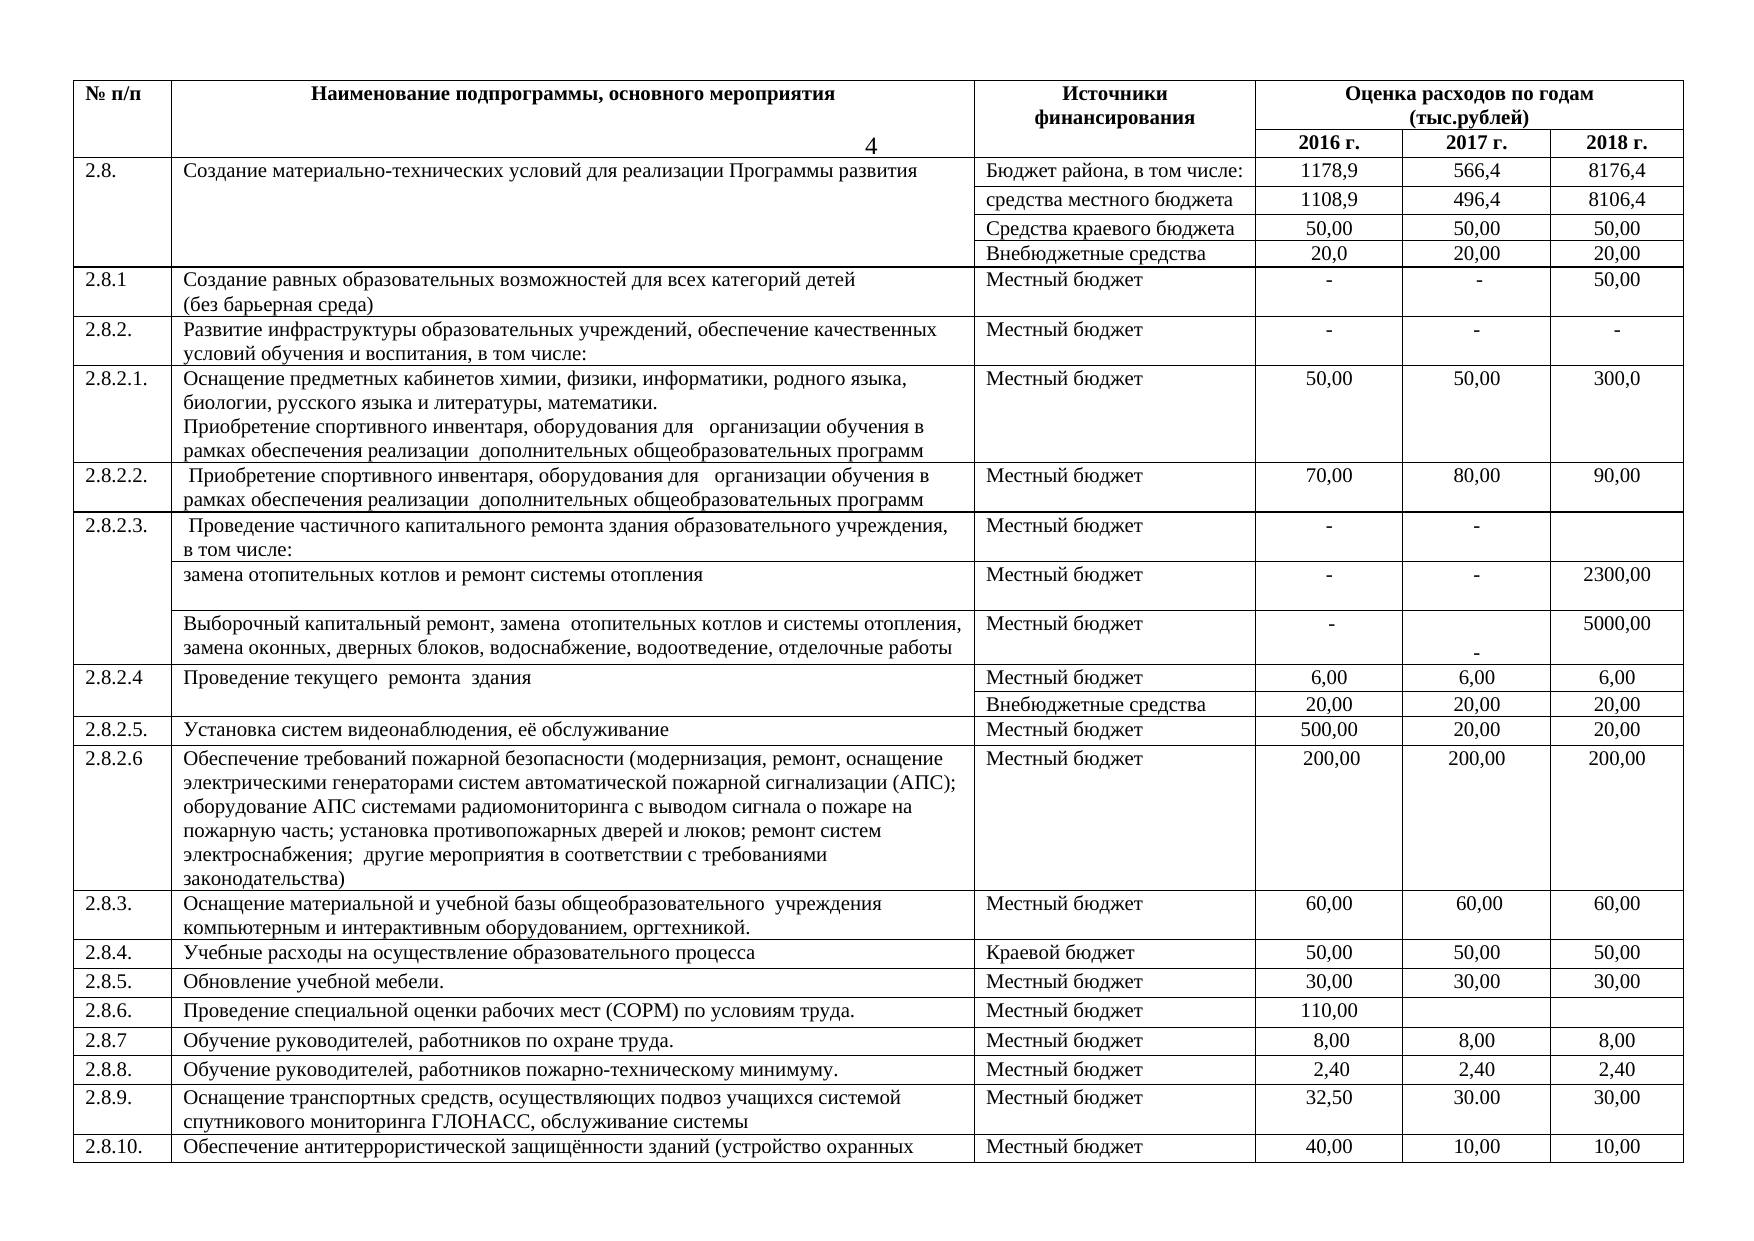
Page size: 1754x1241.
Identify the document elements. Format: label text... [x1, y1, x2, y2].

table_cell Учебные расходы на осуществление образовательного процесса [172, 940, 974, 968]
table_cell Обучение руководителей, работников пожарно-техническому минимуму. [172, 1056, 974, 1084]
table_cell 2.8.7 [74, 1028, 171, 1055]
table_cell 2018 г. [1551, 130, 1683, 157]
table_cell Обеспечение требований пожарной безопасности (модернизация, ремонт, оснащение электрическими генераторами систем автоматической пожарной сигнализации (АПС); оборудование АПС системами радиомониторинга с выводом сигнала о пожаре на пожарную часть; установка противопожарных дверей и люков; ремонт систем электроснабжения; другие мероприятия в соответствии с требованиями законодательства) [172, 746, 974, 890]
table_cell 70,00 [1256, 463, 1402, 511]
table_cell 2.8.3. [74, 891, 171, 939]
table_cell 8,00 [1403, 1028, 1550, 1055]
table_cell Местный бюджет [975, 1056, 1255, 1084]
table_cell 2,40 [1551, 1056, 1683, 1084]
table_cell 30.00 [1403, 1085, 1550, 1133]
table_cell Приобретение спортивного инвентаря, оборудования для организации обучения в рамках обеспечения реализации дополнительных общеобразовательных программ [172, 463, 974, 511]
table_cell 50,00 [1256, 940, 1402, 968]
table_cell Установка систем видеонаблюдения, её обслуживание [172, 717, 974, 744]
table_cell 20,00 [1256, 692, 1402, 716]
table_cell - [1256, 611, 1402, 664]
table_header № п/п [74, 81, 171, 157]
table_cell 10,00 [1551, 1135, 1683, 1162]
table_cell Местный бюджет [975, 513, 1255, 561]
table_cell Местный бюджет [975, 366, 1255, 462]
table_cell Местный бюджет [975, 746, 1255, 890]
table_cell Местный бюджет [975, 665, 1255, 691]
table_cell 1178,9 [1256, 158, 1402, 186]
table_cell Оснащение материальной и учебной базы общеобразовательного учреждения компьютерным и интерактивным оборудованием, оргтехникой. [172, 891, 974, 939]
table_cell 50,00 [1551, 940, 1683, 968]
table_cell 8,00 [1256, 1028, 1402, 1055]
table_cell 2.8.4. [74, 940, 171, 968]
table_cell Местный бюджет [975, 1135, 1255, 1162]
table_cell Создание равных образовательных возможностей для всех категорий детей (без барьерная среда) [172, 268, 974, 316]
table_cell 60,00 [1403, 891, 1550, 939]
table_cell Местный бюджет [975, 317, 1255, 365]
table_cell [172, 1135, 974, 1162]
table_cell 566,4 [1403, 158, 1550, 186]
table_cell 6,00 [1403, 665, 1550, 691]
table_cell Местный бюджет [975, 1028, 1255, 1055]
table_cell 5000,00 [1551, 611, 1683, 664]
table_cell 2,40 [1403, 1056, 1550, 1084]
table_cell - [1403, 268, 1550, 316]
table_cell 50,00 [1551, 268, 1683, 316]
table_cell Проведение частичного капитального ремонта здания образовательного учреждения, в том числе: [172, 513, 974, 561]
table_cell Обучение руководителей, работников по охране труда. [172, 1028, 974, 1055]
table_cell 2.8.2.2. [74, 463, 171, 511]
table_cell - [1403, 317, 1550, 365]
table_cell 50,00 [1551, 215, 1683, 239]
table_cell - [1403, 611, 1550, 664]
table_cell 2.8.2. [74, 317, 171, 365]
table_cell 2.8.2.3. [74, 513, 171, 664]
table_header Оценка расходов по годам (тыс.рублей) [1256, 81, 1683, 129]
table_cell 10,00 [1403, 1135, 1550, 1162]
table_cell Местный бюджет [975, 891, 1255, 939]
table_cell Местный бюджет [975, 969, 1255, 997]
table_cell 20,00 [1403, 692, 1550, 716]
table_cell 8176,4 [1551, 158, 1683, 186]
table_cell - [1551, 317, 1683, 365]
table_cell 2.8.6. [74, 998, 171, 1027]
table_cell Краевой бюджет [975, 940, 1255, 968]
table_cell Местный бюджет [975, 998, 1255, 1027]
table_cell Проведение специальной оценки рабочих мест (СОРМ) по условиям труда. [172, 998, 974, 1027]
table_cell 50,00 [1256, 215, 1402, 239]
table_cell - [1256, 513, 1402, 561]
table_cell 1108,9 [1256, 187, 1402, 214]
table_cell Обновление учебной мебели. [172, 969, 974, 997]
table_cell 300,0 [1551, 366, 1683, 462]
table_cell 20,00 [1551, 692, 1683, 716]
table_cell 2.8.9. [74, 1085, 171, 1133]
table_cell Местный бюджет [975, 562, 1255, 610]
table_cell 2.8.8. [74, 1056, 171, 1084]
table_cell 60,00 [1256, 891, 1402, 939]
table_cell [1403, 998, 1550, 1027]
table_cell Оснащение транспортных средств, осуществляющих подвоз учащихся системой спутникового мониторинга ГЛОНАСС, обслуживание системы [172, 1085, 974, 1133]
table_cell [1551, 998, 1683, 1027]
table_cell 110,00 [1256, 998, 1402, 1027]
table_cell 2.8.2.5. [74, 717, 171, 744]
table_cell Бюджет района, в том числе: [975, 158, 1255, 186]
table_cell Выборочный капитальный ремонт, замена отопительных котлов и системы отопления, замена оконных, дверных блоков, водоснабжение, водоотведение, отделочные работы [172, 611, 974, 664]
table_cell 500,00 [1256, 717, 1402, 744]
table_cell 30,00 [1256, 969, 1402, 997]
table_cell 50,00 [1403, 366, 1550, 462]
table_cell Развитие инфраструктуры образовательных учреждений, обеспечение качественных условий обучения и воспитания, в том числе: [172, 317, 974, 365]
table_cell [1551, 513, 1683, 561]
table_cell - [1256, 268, 1402, 316]
table_cell средства местного бюджета [975, 187, 1255, 214]
table_cell 20,00 [1403, 717, 1550, 744]
table_cell 2017 г. [1403, 130, 1550, 157]
table_cell 90,00 [1551, 463, 1683, 511]
table_cell Оснащение предметных кабинетов химии, физики, информатики, родного языка, биологии, русского языка и литературы, математики. Приобретение спортивного инвентаря, оборудования для организации обучения в рамках обеспечения реализации дополнительных общеобразовательных программ [172, 366, 974, 462]
table_cell Внебюджетные средства [975, 692, 1255, 716]
table_cell Внебюджетные средства [975, 241, 1255, 266]
table_cell - [1256, 562, 1402, 610]
table_cell 2.8.2.4 [74, 665, 171, 716]
table_cell - [1403, 562, 1550, 610]
table_cell 40,00 [1256, 1135, 1402, 1162]
table_cell Местный бюджет [975, 717, 1255, 744]
table_cell Местный бюджет [975, 1085, 1255, 1133]
table_cell 2.8.1 [74, 268, 171, 316]
table_cell 2,40 [1256, 1056, 1402, 1084]
table_cell 2.8. [74, 158, 171, 266]
table_cell 200,00 [1551, 746, 1683, 890]
table_cell 200,00 [1403, 746, 1550, 890]
table_cell 6,00 [1551, 665, 1683, 691]
table_cell 20,00 [1403, 241, 1550, 266]
table_cell 2016 г. [1256, 130, 1402, 157]
table_cell 8,00 [1551, 1028, 1683, 1055]
table_cell 30,00 [1551, 969, 1683, 997]
table_cell 30,00 [1403, 969, 1550, 997]
table_cell 50,00 [1403, 940, 1550, 968]
table_cell 32,50 [1256, 1085, 1402, 1133]
table_cell Средства краевого бюджета [975, 215, 1255, 239]
table_cell 2300,00 [1551, 562, 1683, 610]
table_cell 20,00 [1551, 241, 1683, 266]
table_cell 2.8.2.6 [74, 746, 171, 890]
table_cell 2.8.2.1. [74, 366, 171, 462]
table_cell 60,00 [1551, 891, 1683, 939]
table_cell 20,00 [1551, 717, 1683, 744]
table_cell 50,00 [1403, 215, 1550, 239]
table_cell замена отопительных котлов и ремонт системы отопления [172, 562, 974, 610]
table_cell 200,00 [1256, 746, 1402, 890]
table_cell - [1256, 317, 1402, 365]
table_cell Местный бюджет [975, 463, 1255, 511]
table_cell 20,0 [1256, 241, 1402, 266]
table_cell - [1403, 513, 1550, 561]
table_cell Местный бюджет [975, 268, 1255, 316]
table_header Наименование подпрограммы, основного мероприятия [172, 81, 974, 157]
table_cell 30,00 [1551, 1085, 1683, 1133]
table_cell 2.8.10. [74, 1135, 171, 1162]
table_cell 50,00 [1256, 366, 1402, 462]
table_cell 496,4 [1403, 187, 1550, 214]
table_cell 80,00 [1403, 463, 1550, 511]
table_cell Проведение текущего ремонта здания [172, 665, 974, 716]
table_cell 6,00 [1256, 665, 1402, 691]
table_cell Местный бюджет [975, 611, 1255, 664]
table_header Источники финансирования [975, 81, 1255, 157]
table_cell 2.8.5. [74, 969, 171, 997]
table_cell Создание материально-технических условий для реализации Программы развития [172, 158, 974, 266]
table_cell 8106,4 [1551, 187, 1683, 214]
